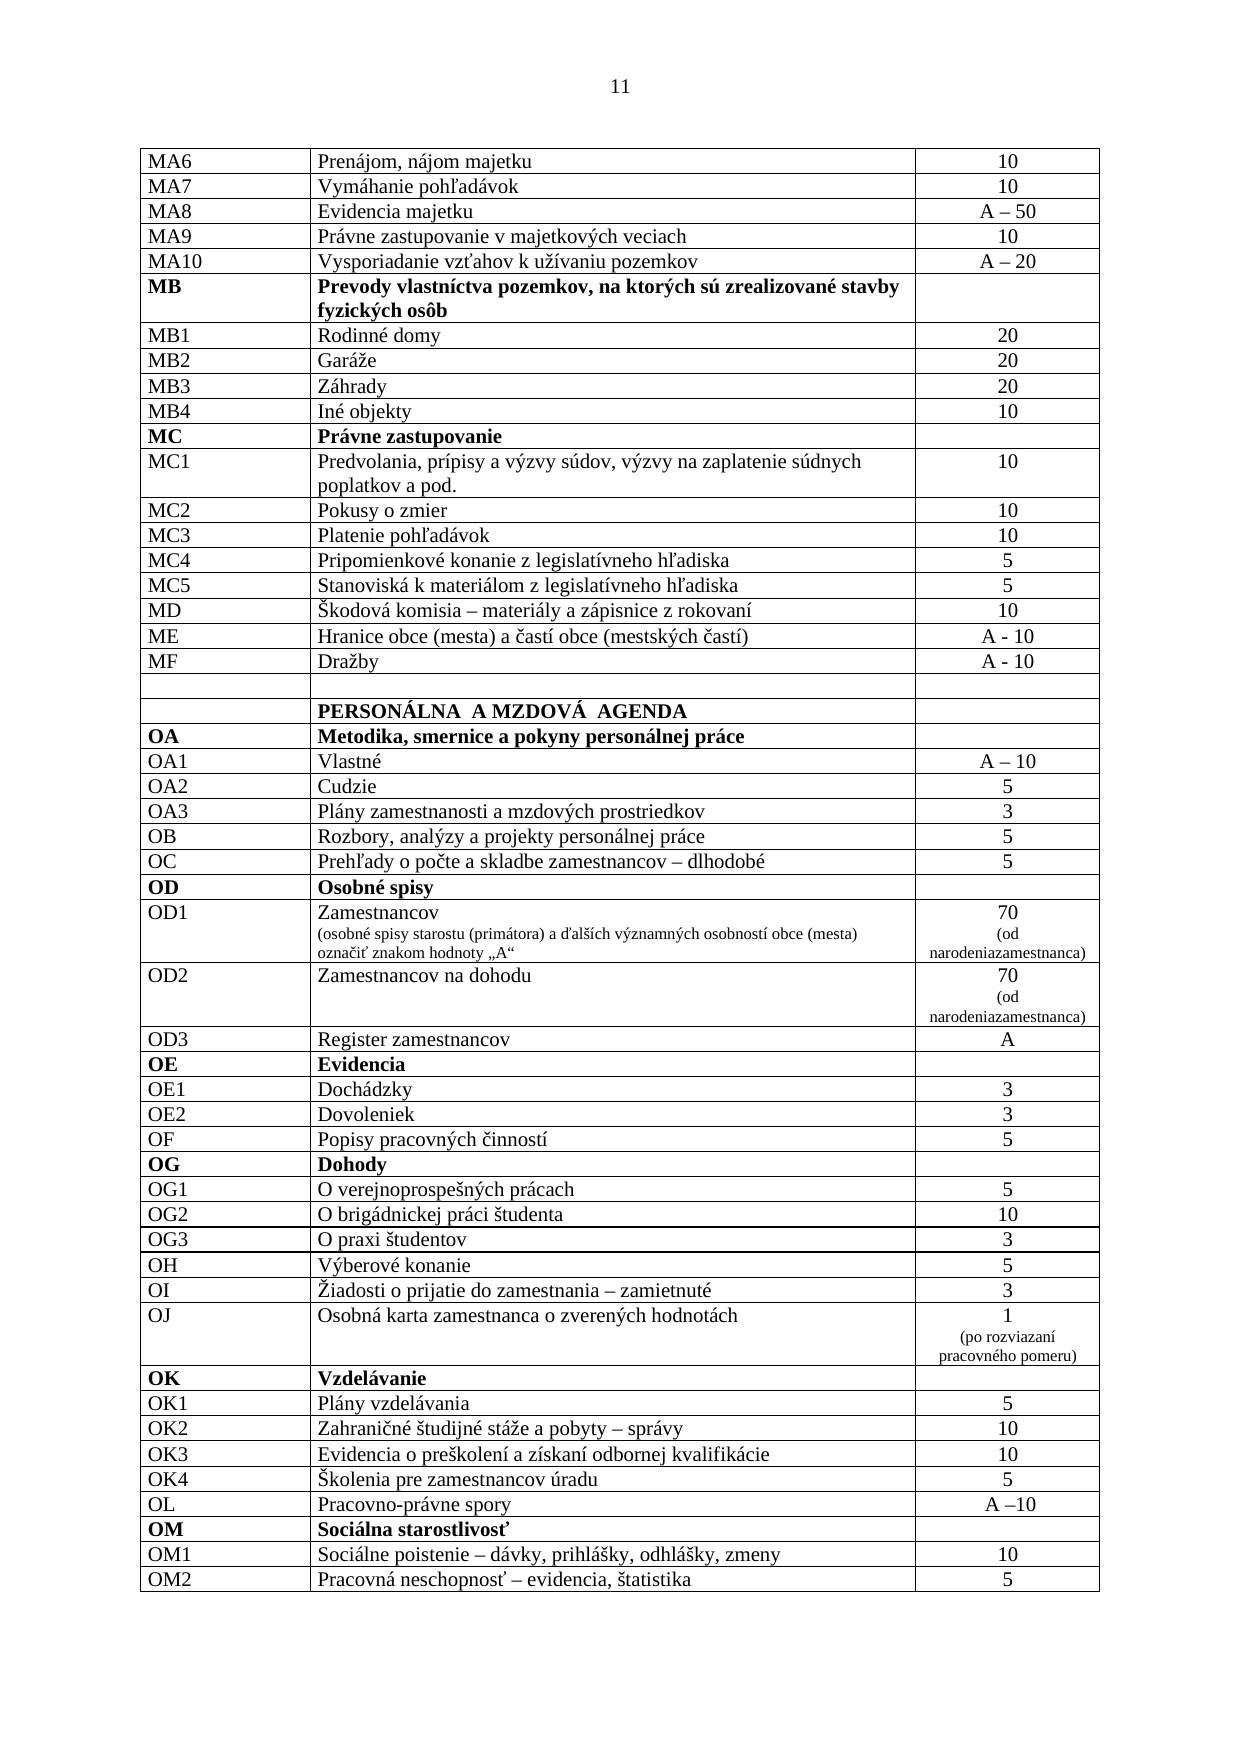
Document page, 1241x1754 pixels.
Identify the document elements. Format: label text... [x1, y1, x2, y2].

table_cell O verejnoprospešných prácach [311, 1177, 915, 1201]
table_cell [141, 674, 310, 698]
table_cell Platenie pohľadávok [311, 523, 915, 547]
table_cell MA9 [141, 224, 310, 248]
table_cell Vzdelávanie [311, 1366, 915, 1390]
table_cell [916, 274, 1099, 322]
table_cell 5 [916, 1253, 1099, 1277]
table_cell Dražby [311, 649, 915, 673]
table_cell [916, 1366, 1099, 1390]
table_cell Popisy pracovných činností [311, 1127, 915, 1151]
table_cell 5 [916, 850, 1099, 873]
table_cell [311, 674, 915, 698]
table_cell OC [141, 850, 310, 873]
table_cell Plány vzdelávania [311, 1391, 915, 1415]
table_cell 10 [916, 174, 1099, 198]
table_cell 5 [916, 824, 1099, 848]
table_cell MB1 [141, 323, 310, 347]
table_cell Metodika, smernice a pokyny personálnej práce [311, 724, 915, 748]
table_cell OK1 [141, 1391, 310, 1415]
table_cell MC5 [141, 573, 310, 597]
table_cell OD3 [141, 1027, 310, 1051]
table_cell OA2 [141, 774, 310, 798]
table_cell OD1 [141, 900, 310, 962]
table_cell Právne zastupovanie v majetkových veciach [311, 224, 915, 248]
table_cell MC4 [141, 548, 310, 572]
table_cell A – 50 [916, 199, 1099, 223]
table_cell A - 10 [916, 649, 1099, 673]
table_cell Stanoviská k materiálom z legislatívneho hľadiska [311, 573, 915, 597]
table_cell 5 [916, 1467, 1099, 1491]
table_cell Pracovno-právne spory [311, 1492, 915, 1516]
table_cell MD [141, 599, 310, 622]
table_cell Dovoleniek [311, 1102, 915, 1126]
table_cell Vymáhanie pohľadávok [311, 174, 915, 198]
table_cell OM2 [141, 1567, 310, 1591]
table_cell Dochádzky [311, 1077, 915, 1101]
table_cell O brigádnickej práci študenta [311, 1202, 915, 1226]
table_cell ME [141, 624, 310, 648]
table_cell OD2 [141, 963, 310, 1026]
table_cell Zahraničné študijné stáže a pobyty – správy [311, 1416, 915, 1440]
table_cell OD [141, 875, 310, 899]
table_cell MA6 [141, 149, 310, 173]
table_cell OI [141, 1278, 310, 1302]
table_cell MC2 [141, 498, 310, 522]
table_cell Garáže [311, 349, 915, 372]
table_cell Záhrady [311, 374, 915, 398]
table_cell A [916, 1027, 1099, 1051]
table_cell MA7 [141, 174, 310, 198]
table_cell 3 [916, 1077, 1099, 1101]
table_cell MB [141, 274, 310, 322]
table_cell OE [141, 1052, 310, 1076]
table_cell [916, 1152, 1099, 1176]
table_cell MC [141, 424, 310, 448]
table_cell Škodová komisia – materiály a zápisnice z rokovaní [311, 599, 915, 622]
table_cell Register zamestnancov [311, 1027, 915, 1051]
table_cell 5 [916, 1567, 1099, 1591]
table_cell [141, 699, 310, 723]
table_cell Osobné spisy [311, 875, 915, 899]
table_cell OF [141, 1127, 310, 1151]
table_cell Prevody vlastníctva pozemkov, na ktorých sú zrealizované stavby fyzických osôb [311, 274, 915, 322]
table_cell Prenájom, nájom majetku [311, 149, 915, 173]
table_cell 3 [916, 1228, 1099, 1251]
table_cell [916, 699, 1099, 723]
table_cell 5 [916, 573, 1099, 597]
table_cell Cudzie [311, 774, 915, 798]
table_cell 3 [916, 1278, 1099, 1302]
table_cell A – 20 [916, 249, 1099, 273]
table_cell [916, 1052, 1099, 1076]
table_cell MA10 [141, 249, 310, 273]
table_cell 3 [916, 799, 1099, 823]
table_cell [916, 724, 1099, 748]
table_cell OK4 [141, 1467, 310, 1491]
table_cell Prehľady o počte a skladbe zamestnancov – dlhodobé [311, 850, 915, 873]
table_cell Rozbory, analýzy a projekty personálnej práce [311, 824, 915, 848]
table_cell 10 [916, 399, 1099, 423]
table_cell OG3 [141, 1228, 310, 1251]
table_cell OA3 [141, 799, 310, 823]
table_cell MB2 [141, 349, 310, 372]
table_cell OG1 [141, 1177, 310, 1201]
table_cell MF [141, 649, 310, 673]
table_cell [916, 424, 1099, 448]
table_cell Výberové konanie [311, 1253, 915, 1277]
table_cell OM1 [141, 1542, 310, 1566]
table_cell Vlastné [311, 749, 915, 773]
table_cell OK [141, 1366, 310, 1390]
table_cell Dohody [311, 1152, 915, 1176]
table_cell 10 [916, 149, 1099, 173]
table_cell 20 [916, 374, 1099, 398]
table_cell Pokusy o zmier [311, 498, 915, 522]
table_cell 70 (od narodeniazamestnanca) [916, 963, 1099, 1026]
table_cell Právne zastupovanie [311, 424, 915, 448]
table_cell Vysporiadanie vzťahov k užívaniu pozemkov [311, 249, 915, 273]
table_cell Sociálne poistenie – dávky, prihlášky, odhlášky, zmeny [311, 1542, 915, 1566]
table_cell 5 [916, 774, 1099, 798]
table_cell MB3 [141, 374, 310, 398]
table_cell 10 [916, 1441, 1099, 1466]
table_cell MC1 [141, 449, 310, 497]
table_cell MC3 [141, 523, 310, 547]
table_cell OA [141, 724, 310, 748]
table_cell 10 [916, 449, 1099, 497]
table_cell Predvolania, prípisy a výzvy súdov, výzvy na zaplatenie súdnych poplatkov a pod. [311, 449, 915, 497]
table_cell Plány zamestnanosti a mzdových prostriedkov [311, 799, 915, 823]
table_cell Hranice obce (mesta) a častí obce (mestských častí) [311, 624, 915, 648]
table_cell OG2 [141, 1202, 310, 1226]
table_cell 5 [916, 548, 1099, 572]
table_cell [916, 1517, 1099, 1541]
table_cell Žiadosti o prijatie do zamestnania – zamietnuté [311, 1278, 915, 1302]
table_cell OG [141, 1152, 310, 1176]
table_cell 5 [916, 1391, 1099, 1415]
table_cell 10 [916, 523, 1099, 547]
table_cell Pripomienkové konanie z legislatívneho hľadiska [311, 548, 915, 572]
table_cell Evidencia [311, 1052, 915, 1076]
table_cell 10 [916, 1202, 1099, 1226]
table_cell Pracovná neschopnosť – evidencia, štatistika [311, 1567, 915, 1591]
table_cell OH [141, 1253, 310, 1277]
table_cell 10 [916, 599, 1099, 622]
table_cell Rodinné domy [311, 323, 915, 347]
table_cell 10 [916, 224, 1099, 248]
table_cell A - 10 [916, 624, 1099, 648]
table_cell 5 [916, 1127, 1099, 1151]
table_cell OB [141, 824, 310, 848]
table_cell Iné objekty [311, 399, 915, 423]
table_cell Osobná karta zamestnanca o zverených hodnotách [311, 1303, 915, 1365]
table_cell O praxi študentov [311, 1228, 915, 1251]
table_cell PERSONÁLNA A MZDOVÁ AGENDA [311, 699, 915, 723]
table_cell [916, 674, 1099, 698]
table_cell 1 (po rozviazaní pracovného pomeru) [916, 1303, 1099, 1365]
table_cell OJ [141, 1303, 310, 1365]
table_cell 10 [916, 1416, 1099, 1440]
table_cell OK2 [141, 1416, 310, 1440]
table_cell 10 [916, 1542, 1099, 1566]
table_cell 20 [916, 323, 1099, 347]
table_cell A – 10 [916, 749, 1099, 773]
table_cell OL [141, 1492, 310, 1516]
table_cell OM [141, 1517, 310, 1541]
table_cell OE2 [141, 1102, 310, 1126]
table_cell Sociálna starostlivosť [311, 1517, 915, 1541]
table_cell OE1 [141, 1077, 310, 1101]
table_cell A –10 [916, 1492, 1099, 1516]
table_cell Zamestnancov (osobné spisy starostu (primátora) a ďalších významných osobností obce (mesta) označiť znakom hodnoty „A“ [311, 900, 915, 962]
table_cell Evidencia majetku [311, 199, 915, 223]
table_cell 3 [916, 1102, 1099, 1126]
table_cell 70 (od narodeniazamestnanca) [916, 900, 1099, 962]
table_cell Zamestnancov na dohodu [311, 963, 915, 1026]
table_cell MB4 [141, 399, 310, 423]
table_cell 20 [916, 349, 1099, 372]
table_cell 5 [916, 1177, 1099, 1201]
table_cell Evidencia o preškolení a získaní odbornej kvalifikácie [311, 1441, 915, 1466]
table_cell 10 [916, 498, 1099, 522]
table_cell MA8 [141, 199, 310, 223]
table_cell OA1 [141, 749, 310, 773]
table_cell OK3 [141, 1441, 310, 1466]
table_cell [916, 875, 1099, 899]
table_cell Školenia pre zamestnancov úradu [311, 1467, 915, 1491]
